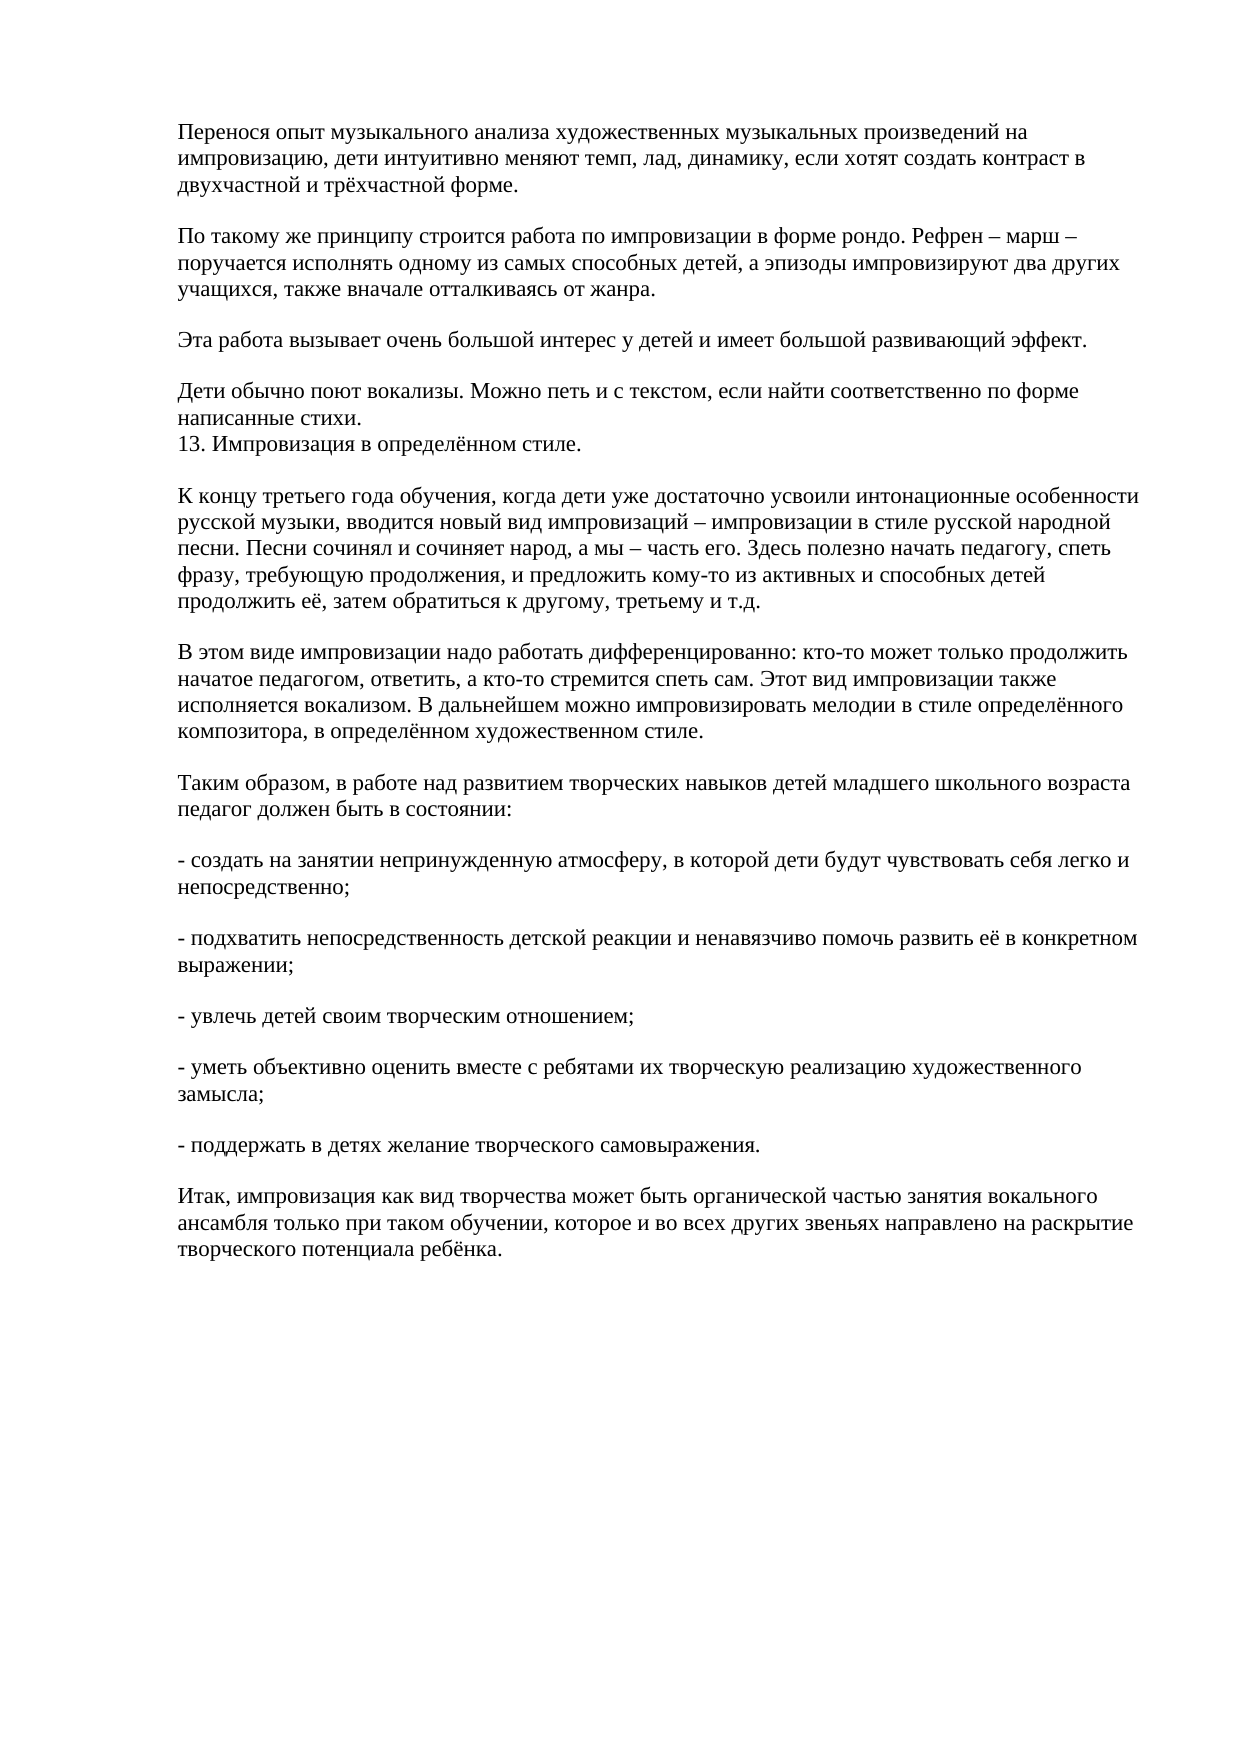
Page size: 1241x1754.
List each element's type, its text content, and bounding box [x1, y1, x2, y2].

text 13. Импровизация в определённом стиле. [177, 430, 1152, 457]
text - создать на занятии непринужденную атмосферу, в которой дети будут чувствовать себя легко и непосредственно; [177, 847, 1152, 899]
text - увлечь детей своим творческим отношением; [177, 1002, 1152, 1028]
text - поддержать в детях желание творческого самовыражения. [177, 1131, 1152, 1157]
text Дети обычно поют вокализы. Можно петь и с текстом, если найти соответственно по форме написанные стихи. [177, 378, 1152, 430]
text Эта работа вызывает очень большой интерес у детей и имеет большой развивающий эффект. [177, 326, 1152, 353]
text В этом виде импровизации надо работать дифференцированно: кто-то может только продолжить начатое педагогом, ответить, а кто-то стремится спеть сам. Этот вид импровизации также исполняется вокализом. В дальнейшем можно импровизировать мелодии в стиле определённого композитора, в определённом художественном стиле. [177, 638, 1152, 744]
text Таким образом, в работе над развитием творческих навыков детей младшего школьного возраста педагог должен быть в состоянии: [177, 769, 1152, 822]
text - уметь объективно оценить вместе с ребятами их творческую реализацию художественного замысла; [177, 1053, 1152, 1106]
text По такому же принципу строится работа по импровизации в форме рондо. Рефрен – марш – поручается исполнять одному из самых способных детей, а эпизоды импровизируют два других учащихся, также вначале отталкиваясь от жанра. [177, 222, 1152, 301]
text Итак, импровизация как вид творчества может быть органической частью занятия вокального ансамбля только при таком обучении, которое и во всех других звеньях направлено на раскрытие творческого потенциала ребёнка. [177, 1182, 1152, 1261]
text К концу третьего года обучения, когда дети уже достаточно усвоили интонационные особенности русской музыки, вводится новый вид импровизаций – импровизации в стиле русской народной песни. Песни сочинял и сочиняет народ, а мы – часть его. Здесь полезно начать педагогу, спеть фразу, требующую продолжения, и предложить кому-то из активных и способных детей продолжить её, затем обратиться к другому, третьему и т.д. [177, 482, 1152, 613]
text Перенося опыт музыкального анализа художественных музыкальных произведений на импровизацию, дети интуитивно меняют темп, лад, динамику, если хотят создать контраст в двухчастной и трёхчастной форме. [177, 118, 1152, 197]
text - подхватить непосредственность детской реакции и ненавязчиво помочь развить её в конкретном выражении; [177, 924, 1152, 977]
